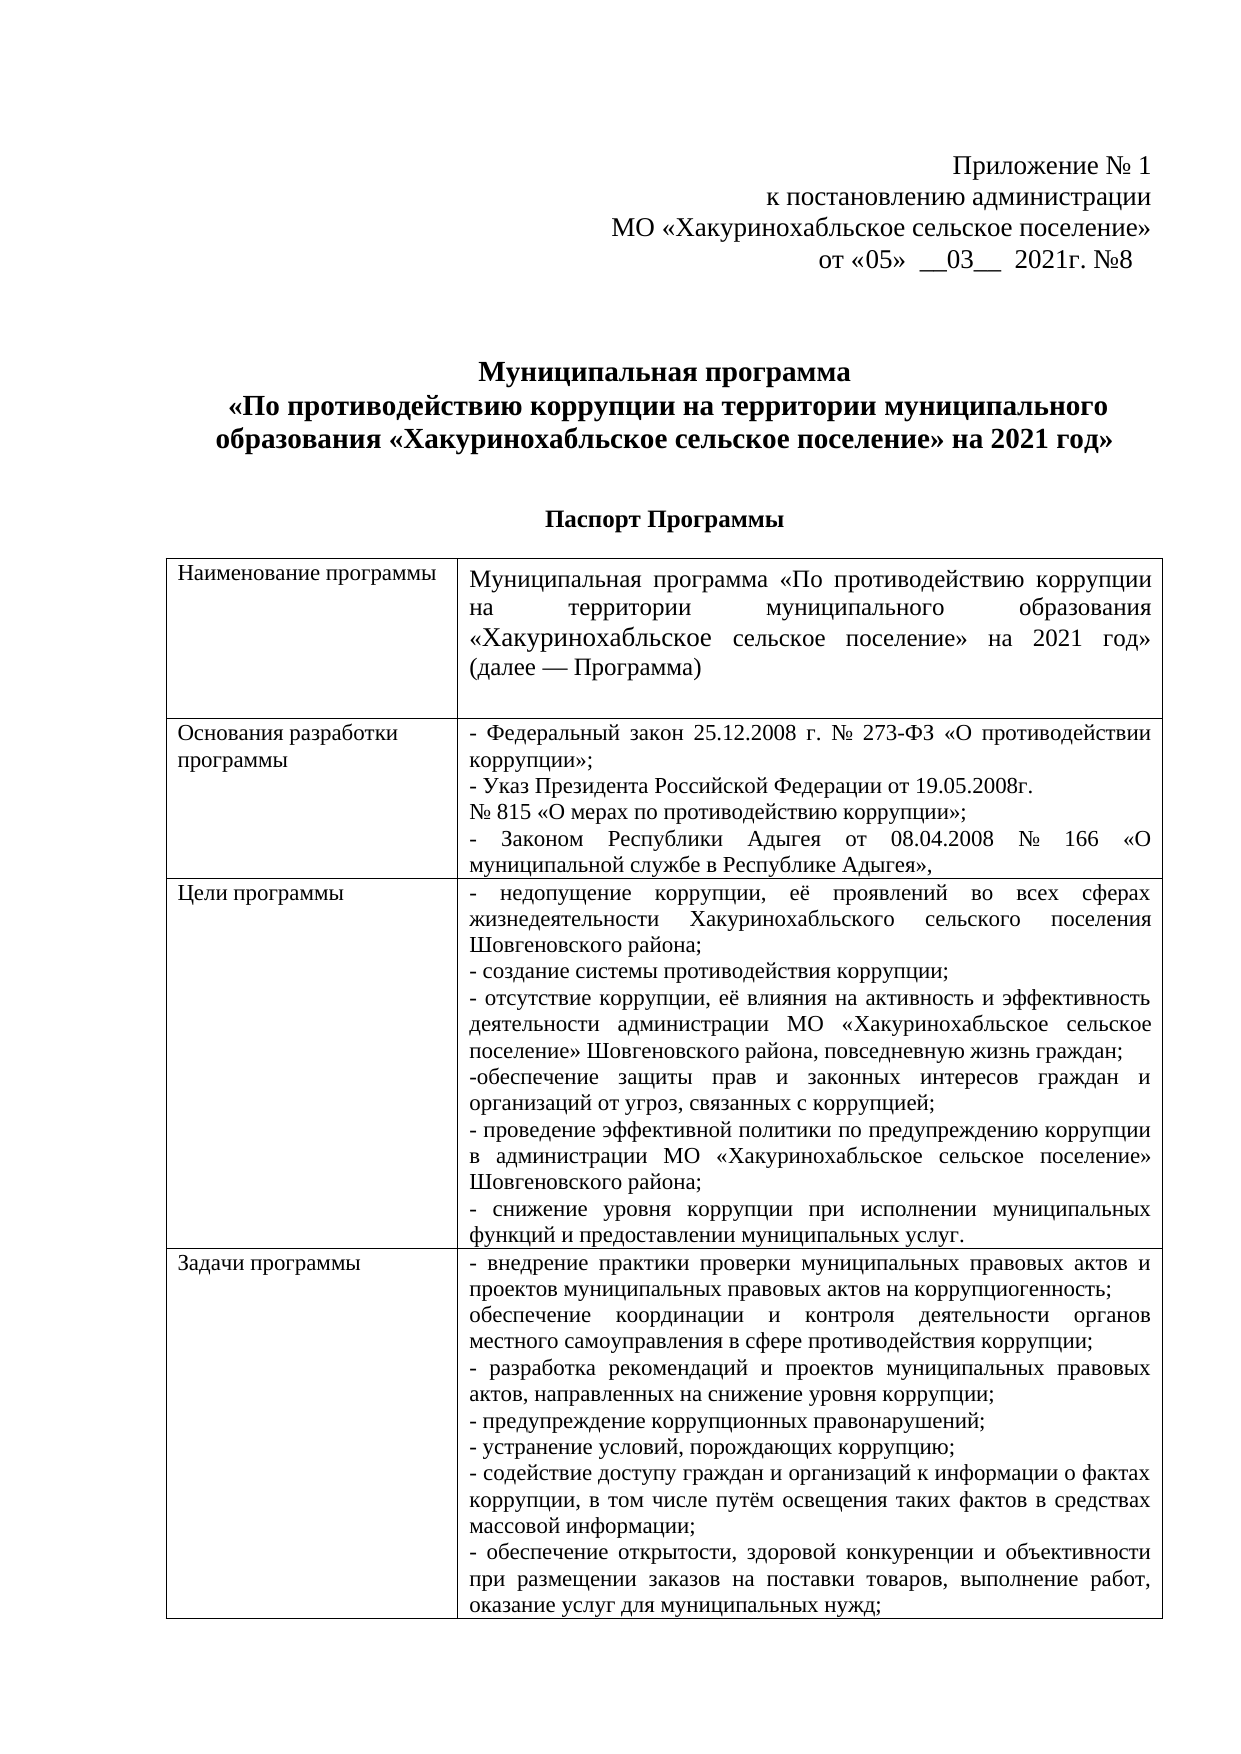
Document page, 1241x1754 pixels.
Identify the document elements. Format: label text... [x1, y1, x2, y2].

text «По противодействию коррупции на территории муниципального образования «Хакуринохабльское сельское поселение» на 2021 год» [177, 388, 1152, 455]
table_cell Цели программы [167, 879, 457, 1247]
text к постановлению администрации [177, 180, 1152, 212]
text Муниципальная программа [177, 354, 1152, 388]
table_cell Задачи программы [167, 1249, 457, 1617]
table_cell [458, 1249, 1162, 1617]
table_cell Основания разработки программы [167, 719, 457, 877]
table_header Наименование программы [167, 559, 457, 718]
table_cell - недопущение коррупции, её проявлений во всех сферах жизнедеятельности Хакуринохабльского сельского поселения Шовгеновского района; - создание системы противодействия коррупции; - отсутствие коррупции, её влияния на активность и эффективность деятельности администрации МО «Хакуринохабльское сельское поселение» Шовгеновского района, повседневную жизнь граждан; -обеспечение защиты прав и законных интересов граждан и организаций от угроз, связанных с коррупцией; - проведение эффективной политики по предупреждению коррупции в администрации МО «Хакуринохабльское сельское поселение» Шовгеновского района; - снижение уровня коррупции при исполнении муниципальных функций и предоставлении муниципальных услуг. [458, 879, 1162, 1247]
text МО «Хакуринохабльское сельское поселение» [177, 212, 1152, 243]
text Паспорт Программы [177, 504, 1152, 533]
table_header Муниципальная программа «По противодействию коррупции на территории муниципального образования «Хакуринохабльское сельское поселение» на 2021 год» (далее — Программа) [458, 559, 1162, 718]
table_cell - Федеральный закон 25.12.2008 г. № 273-ФЗ «О противодействии коррупции»; - Указ Президента Российской Федерации от 19.05.2008г. № 815 «О мерах по противодействию коррупции»; - Законом Республики Адыгея от 08.04.2008 № 166 «О муниципальной службе в Республике Адыгея», [458, 719, 1162, 877]
text Приложение № 1 [177, 149, 1152, 180]
text от «05» __03__ 2021г. №8 [177, 243, 1152, 274]
